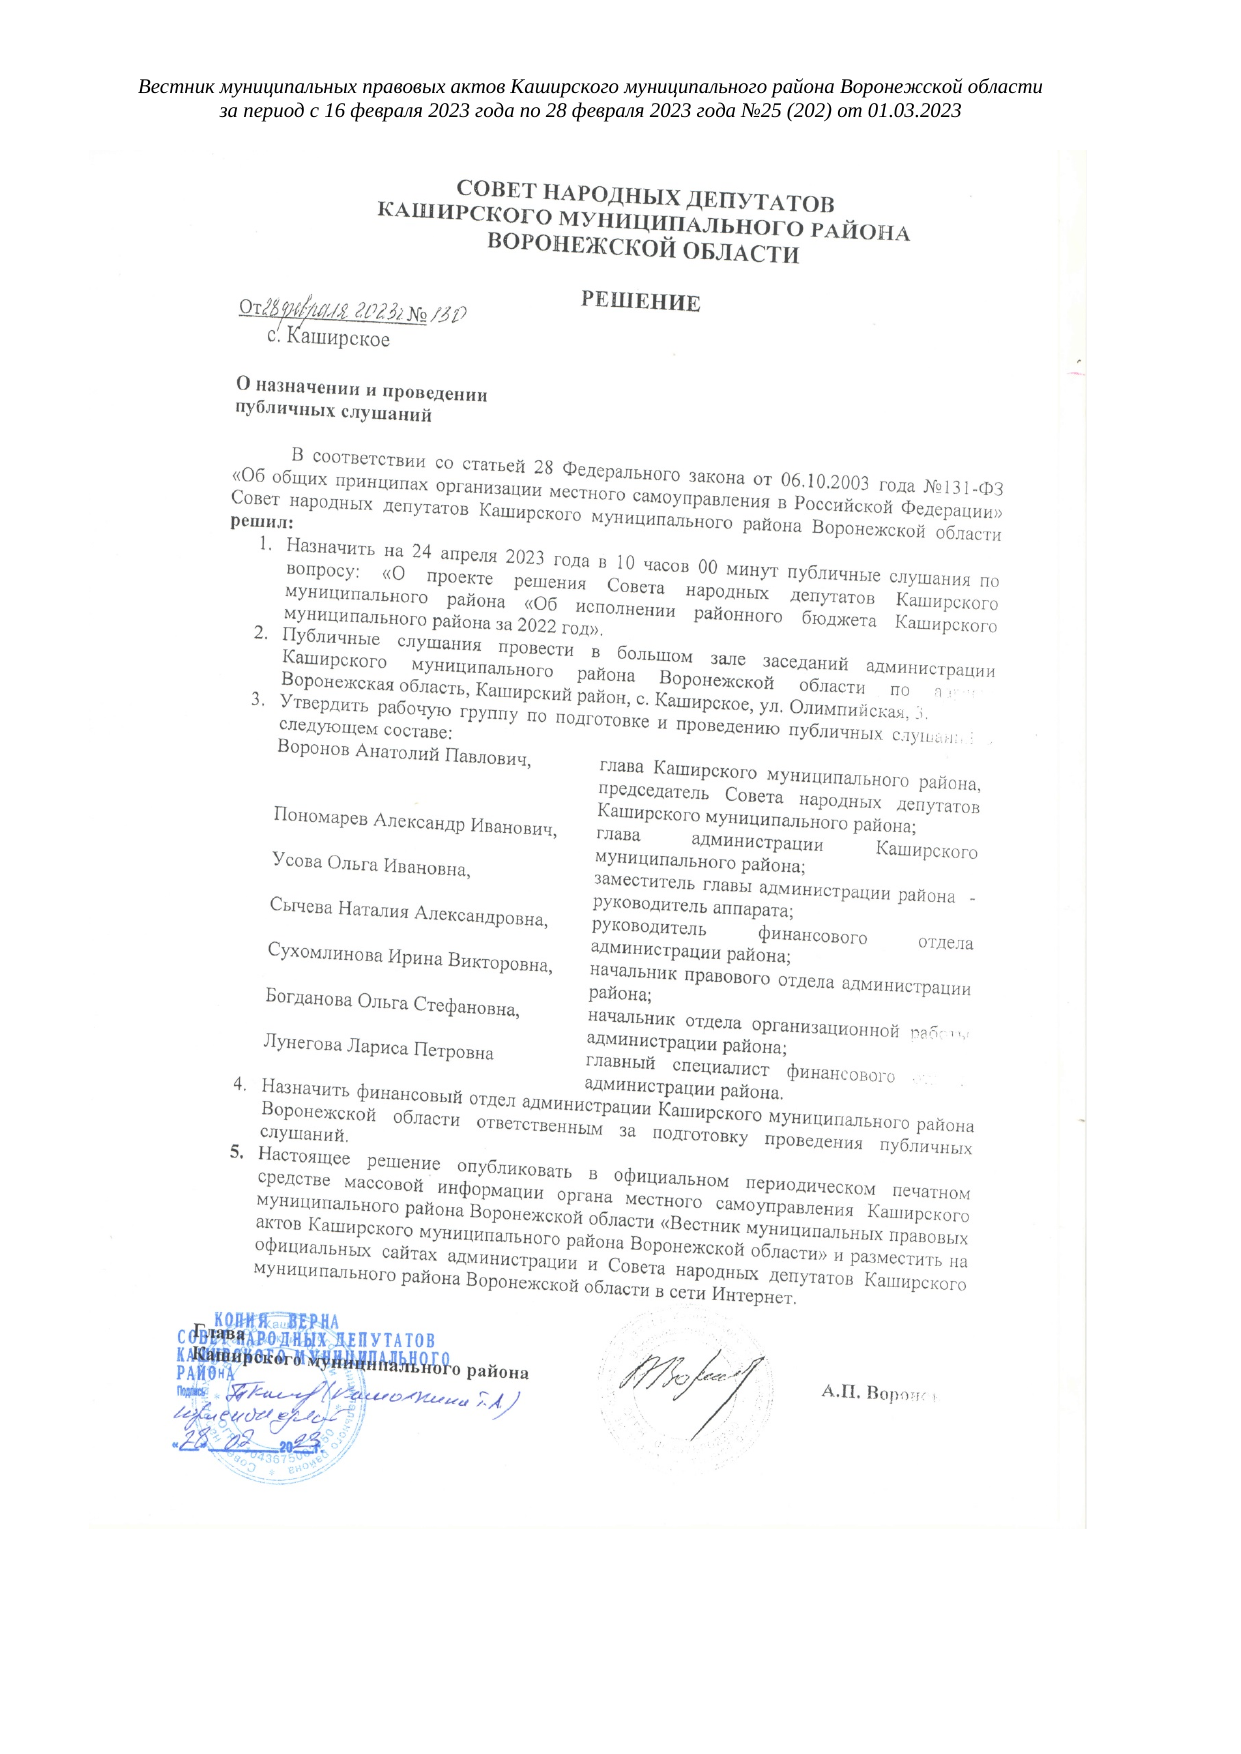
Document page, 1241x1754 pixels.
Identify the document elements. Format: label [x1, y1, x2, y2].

picture [88, 150, 1087, 1529]
